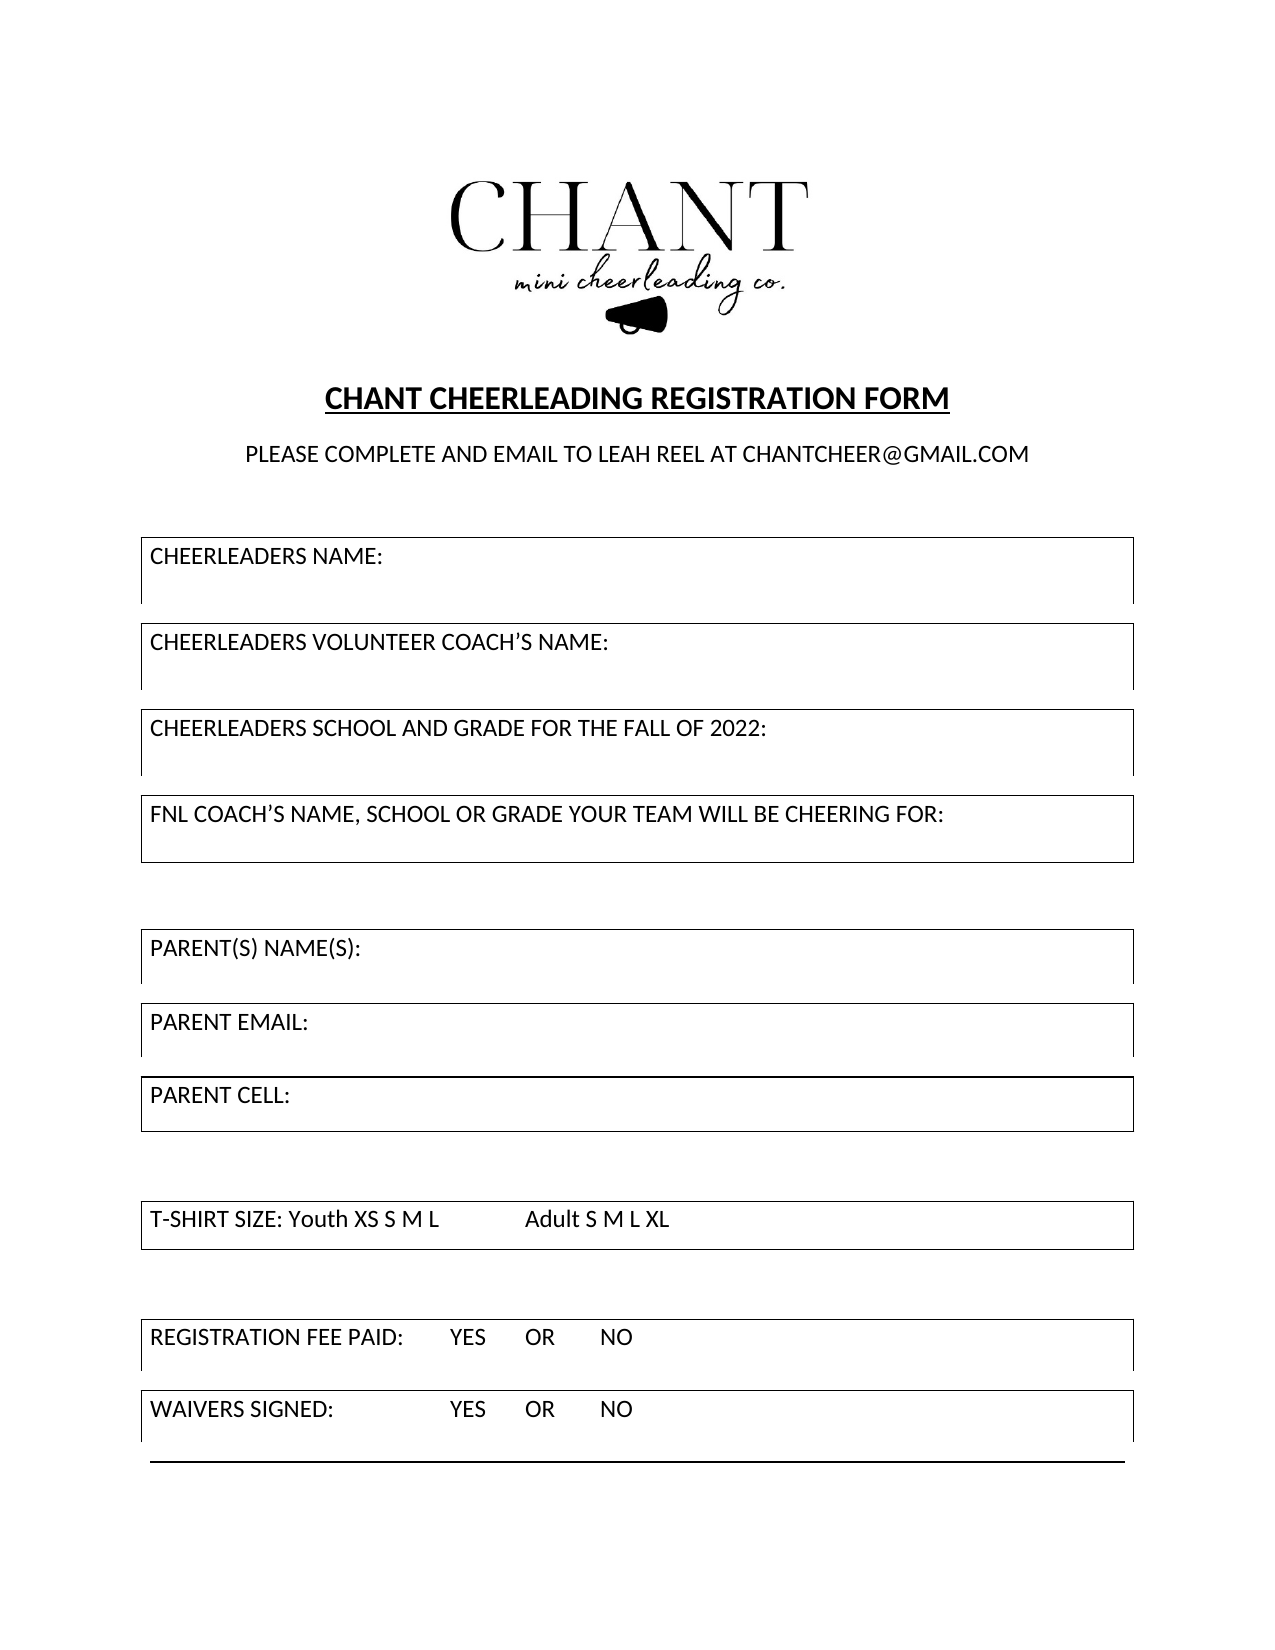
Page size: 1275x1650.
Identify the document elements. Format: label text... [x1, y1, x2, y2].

text WAIVERS SIGNED: YES OR NO [142, 1391, 1133, 1442]
text CHEERLEADERS NAME: [142, 538, 1133, 604]
text PARENT(S) NAME(S): [142, 930, 1133, 984]
text PARENT CELL: [142, 1078, 1133, 1131]
picture [423, 150, 852, 359]
text PARENT EMAIL: [142, 1004, 1133, 1057]
text CHEERLEADERS VOLUNTEER COACH’S NAME: [142, 624, 1133, 690]
text PLEASE COMPLETE AND EMAIL TO LEAH REEL AT CHANTCHEER@GMAIL.COM [150, 438, 1125, 468]
text T-SHIRT SIZE: Youth XS S M L Adult S M L XL [142, 1202, 1133, 1249]
text CHEERLEADERS SCHOOL AND GRADE FOR THE FALL OF 2022: [142, 710, 1133, 776]
text CHANT CHEERLEADING REGISTRATION FORM [150, 377, 1125, 418]
text FNL COACH’S NAME, SCHOOL OR GRADE YOUR TEAM WILL BE CHEERING FOR: [142, 796, 1133, 862]
text REGISTRATION FEE PAID: YES OR NO [142, 1320, 1133, 1371]
